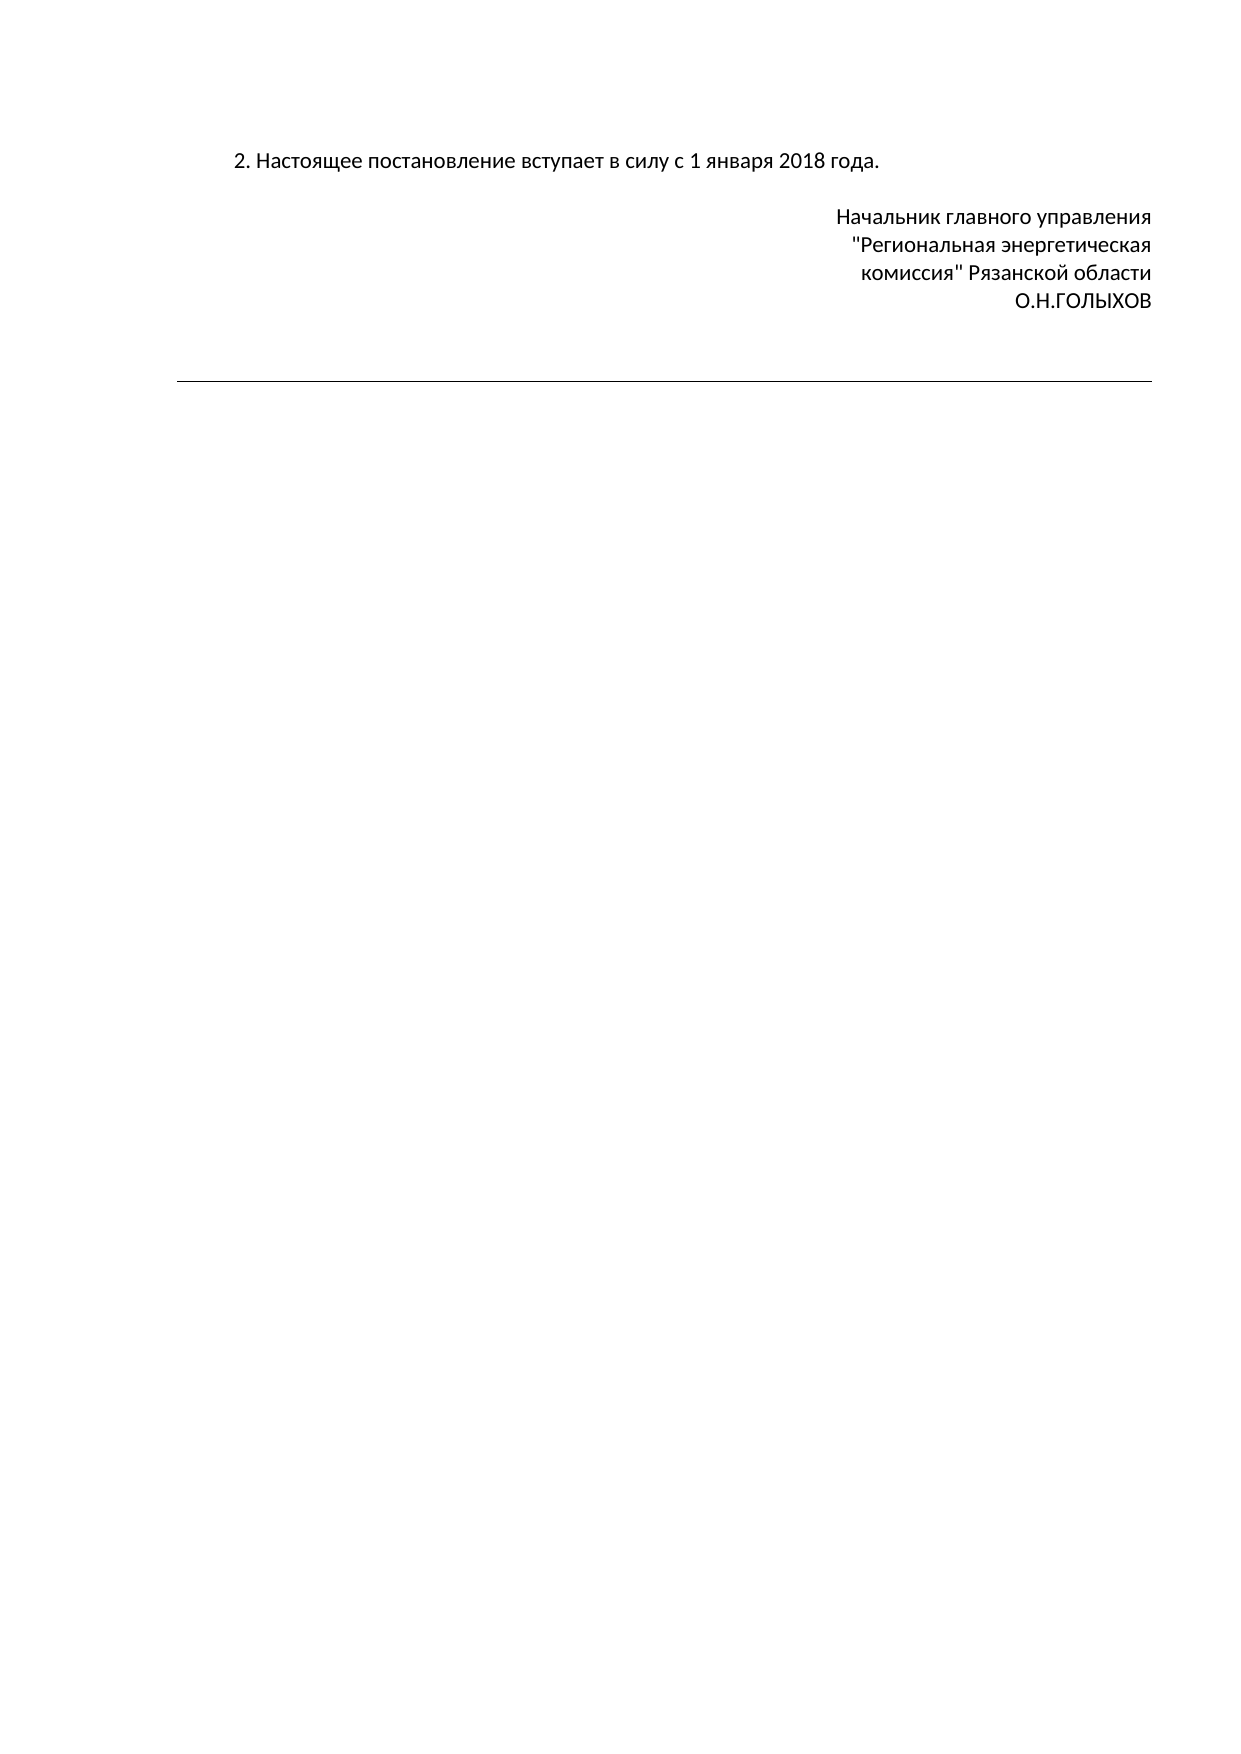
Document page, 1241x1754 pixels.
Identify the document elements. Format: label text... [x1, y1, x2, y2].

text комиссия" Рязанской области [177, 258, 1152, 286]
text "Региональная энергетическая [177, 230, 1152, 258]
text О.Н.ГОЛЫХОВ [177, 286, 1152, 314]
text 2. Настоящее постановление вступает в силу с 1 января 2018 года. [177, 146, 1152, 174]
text Начальник главного управления [177, 202, 1152, 230]
